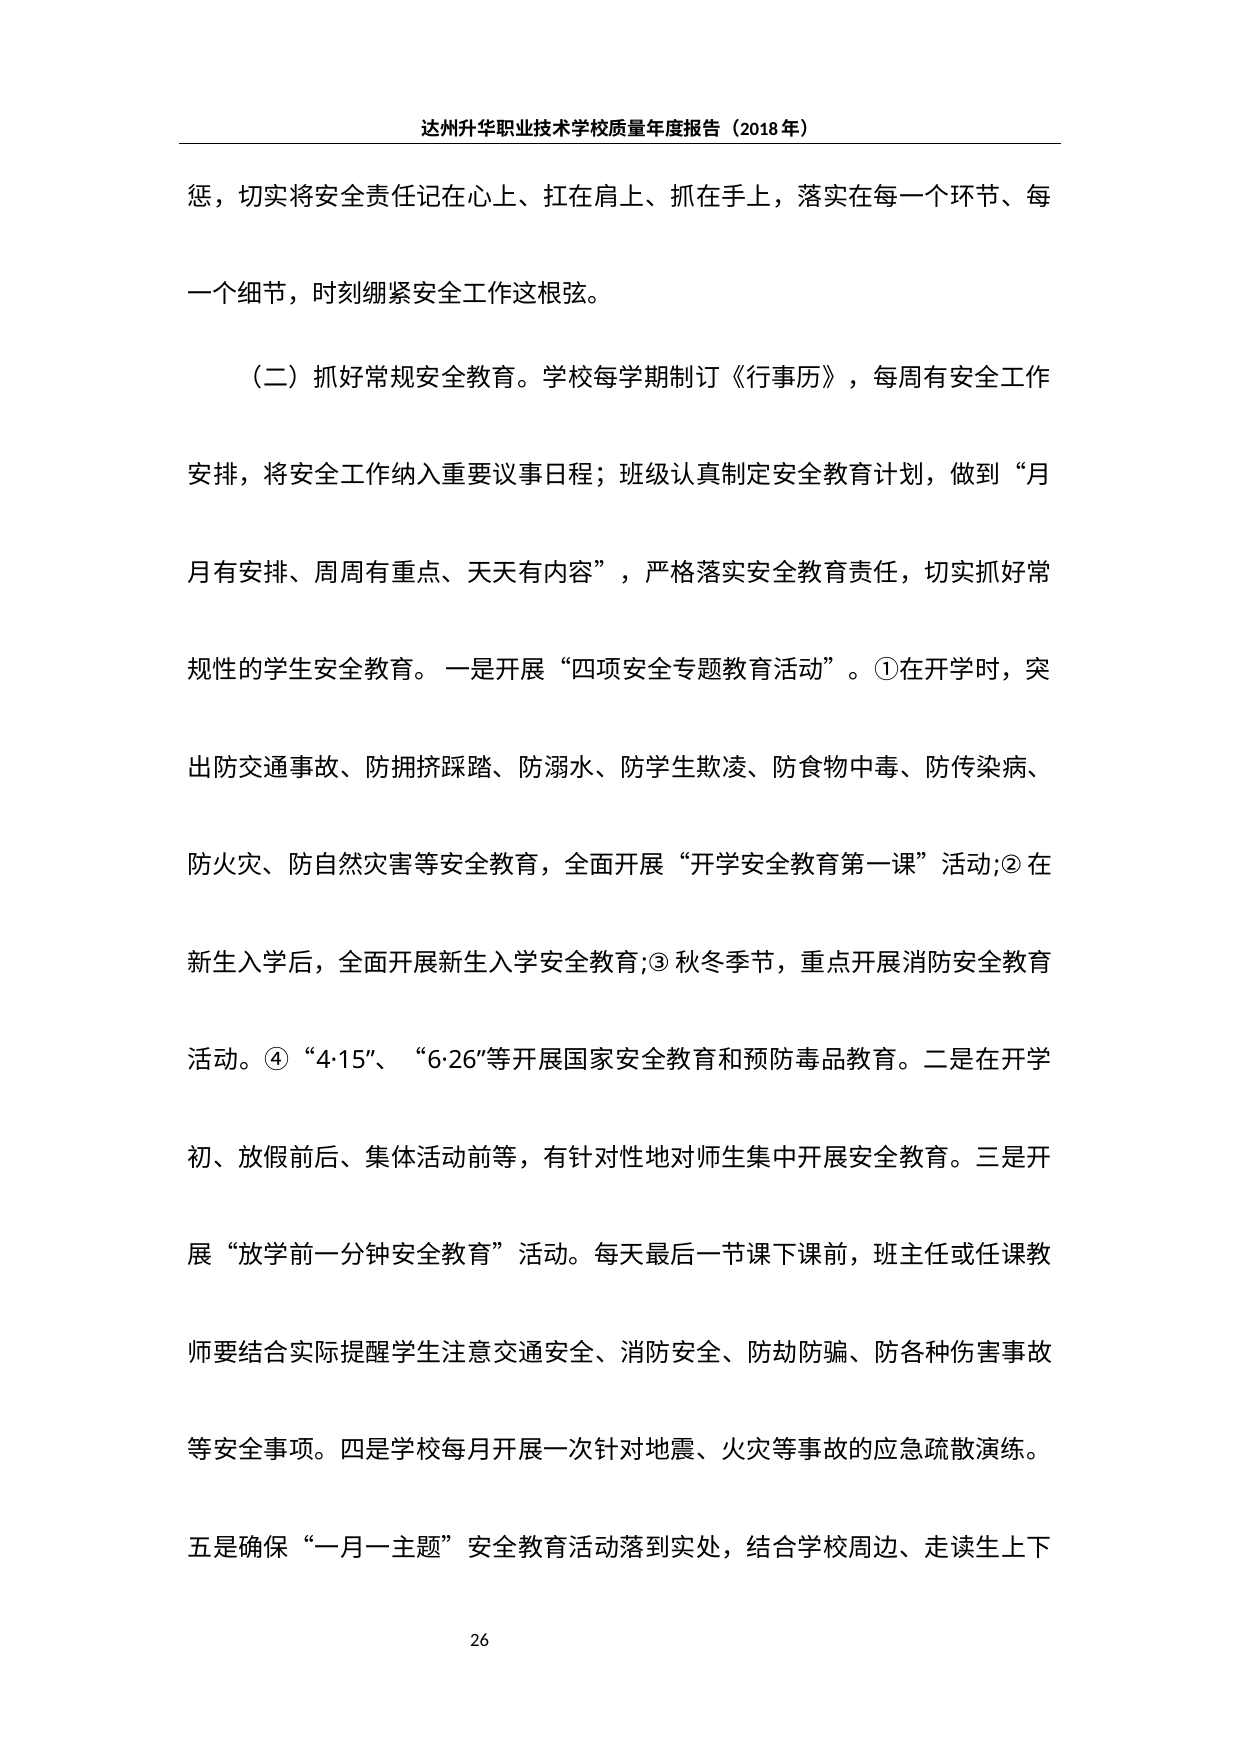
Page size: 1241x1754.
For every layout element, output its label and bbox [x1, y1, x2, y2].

list [187, 343, 1053, 1578]
list [187, 162, 1053, 324]
